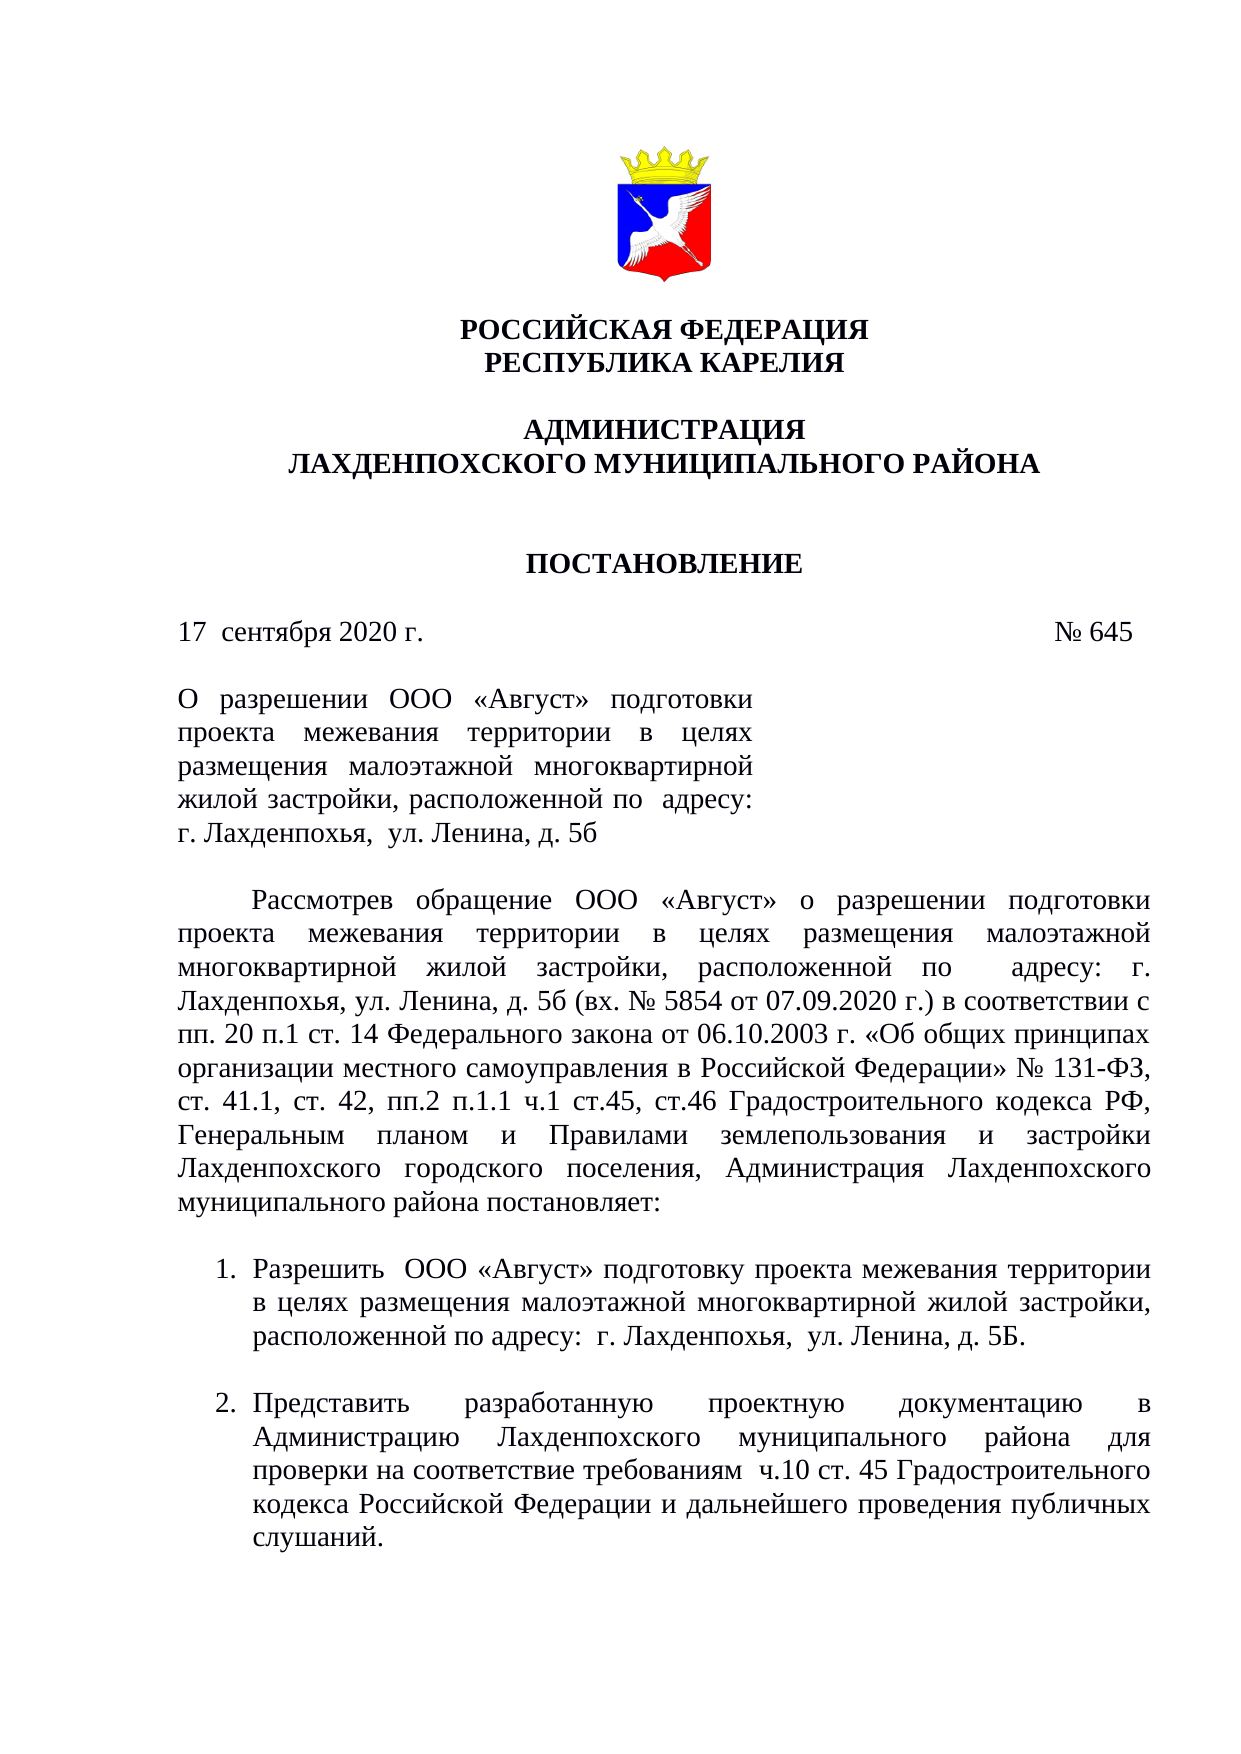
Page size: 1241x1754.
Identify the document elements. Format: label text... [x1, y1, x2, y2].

text О разрешении ООО «Август» подготовки проекта межевания территории в целях размещения малоэтажной многоквартирной жилой застройки, расположенной по адресу: г. Лахденпохья, ул. Ленина, д. 5б [177, 681, 753, 848]
text АДМИНИСТРАЦИЯ [177, 412, 1152, 446]
list Разрешить ООО «Август» подготовку проекта межевания территории в целях размещения малоэтажной многоквартирной жилой застройки, расположенной по адресу: г. Лахденпохья, ул. Ленина, д. 5Б. [215, 1251, 1152, 1352]
text РОССИЙСКАЯ ФЕДЕРАЦИЯ [177, 312, 1152, 345]
text РЕСПУБЛИКА КАРЕЛИЯ [177, 345, 1152, 379]
text 17 сентября 2020 г. № 645 [177, 614, 1152, 647]
text ЛАХДЕНПОХСКОГО МУНИЦИПАЛЬНОГО РАЙОНА [177, 446, 1152, 479]
text ПОСТАНОВЛЕНИЕ [177, 547, 1152, 580]
list Представить разработанную проектную документацию в Администрацию Лахденпохского муниципального района для проверки на соответствие требованиям ч.10 ст. 45 Градостроительного кодекса Российской Федерации и дальнейшего проведения публичных слушаний. [215, 1385, 1152, 1553]
text Рассмотрев обращение ООО «Август» о разрешении подготовки проекта межевания территории в целях размещения малоэтажной многоквартирной жилой застройки, расположенной по адресу: г. Лахденпохья, ул. Ленина, д. 5б (вх. № 5854 от 07.09.2020 г.) в соответствии с пп. 20 п.1 ст. 14 Федерального закона от 06.10.2003 г. «Об общих принципах организации местного самоуправления в Российской Федерации» № 131-ФЗ, ст. 41.1, ст. 42, пп.2 п.1.1 ч.1 ст.45, ст.46 Градостроительного кодекса РФ, Генеральным планом и Правилами землепользования и застройки Лахденпохского городского поселения, Администрация Лахденпохского муниципального района постановляет: [177, 882, 1152, 1217]
